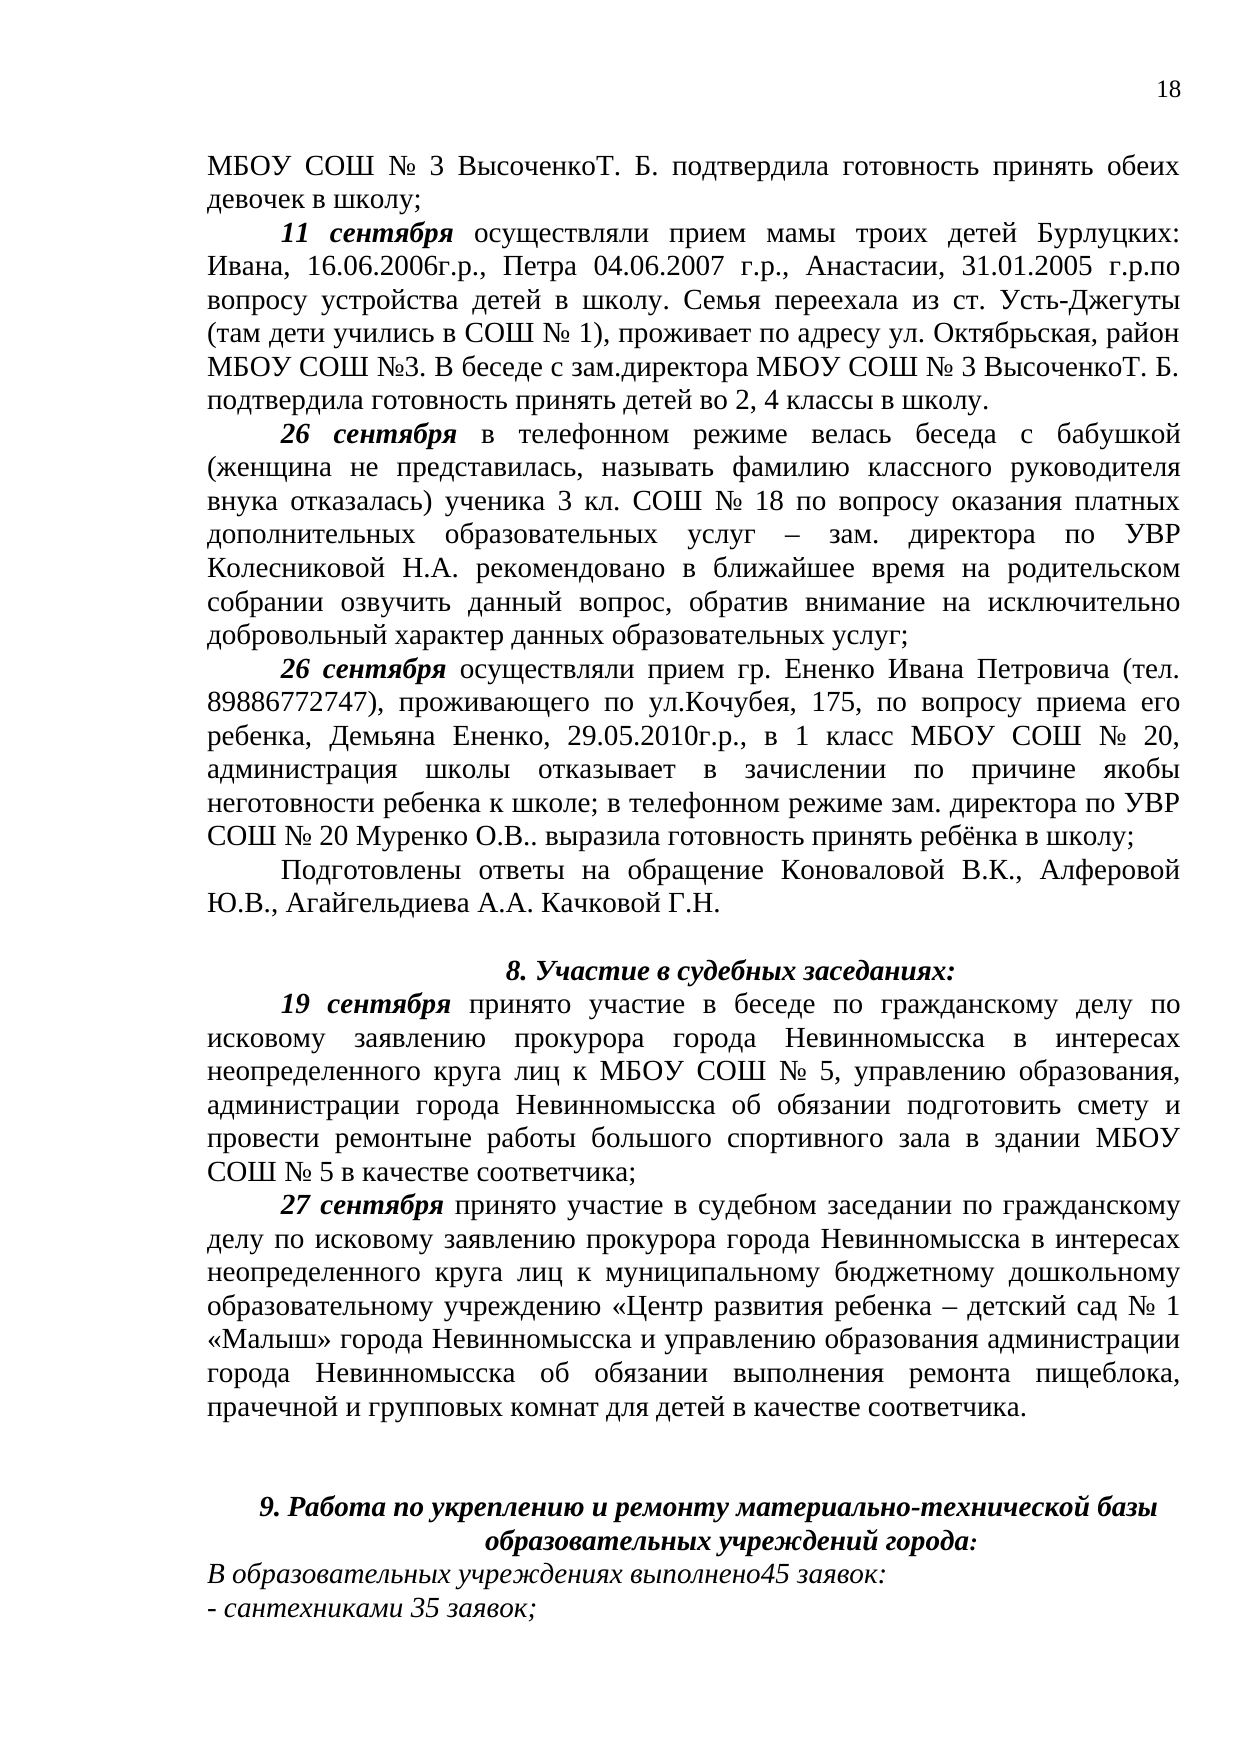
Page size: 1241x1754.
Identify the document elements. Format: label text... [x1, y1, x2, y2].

text Подготовлены ответы на обращение Коноваловой В.К., Алферовой Ю.В., Агайгельдиева А.А. Качковой Г.Н. [207, 852, 1181, 919]
text 26 сентября в телефонном режиме велась беседа с бабушкой (женщина не представилась, называть фамилию классного руководителя внука отказалась) ученика 3 кл. СОШ № 18 по вопросу оказания платных дополнительных образовательных услуг – зам. директора по УВР Колесниковой Н.А. рекомендовано в ближайшее время на родительском собрании озвучить данный вопрос, обратив внимание на исключительно добровольный характер данных образовательных услуг; [207, 416, 1181, 651]
text 19 сентября принято участие в беседе по гражданскому делу по исковому заявлению прокурора города Невинномысска в интересах неопределенного круга лиц к МБОУ СОШ № 5, управлению образования, администрации города Невинномысска об обязании подготовить смету и провести ремонтыне работы большого спортивного зала в здании МБОУ СОШ № 5 в качестве соответчика; [207, 986, 1181, 1187]
text образовательных учреждений города: [207, 1523, 1211, 1556]
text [207, 148, 1181, 215]
text - сантехниками 35 заявок; [207, 1590, 1181, 1623]
text В образовательных учреждениях выполнено45 заявок: [207, 1556, 1181, 1590]
text 11 сентября осуществляли прием мамы троих детей Бурлуцких: Ивана, 16.06.2006г.р., Петра 04.06.2007 г.р., Анастасии, 31.01.2005 г.р.по вопросу устройства детей в школу. Семья переехала из ст. Усть-Джегуты (там дети учились в СОШ № 1), проживает по адресу ул. Октябрьская, район МБОУ СОШ №3. В беседе с зам.директора МБОУ СОШ № 3 ВысоченкоТ. Б. подтвердила готовность принять детей во 2, 4 классы в школу. [207, 215, 1181, 416]
text 8. Участие в судебных заседаниях: [207, 953, 1181, 986]
text 27 сентября принято участие в судебном заседании по гражданскому делу по исковому заявлению прокурора города Невинномысска в интересах неопределенного круга лиц к муниципальному бюджетному дошкольному образовательному учреждению «Центр развития ребенка – детский сад № 1 «Малыш» города Невинномысска и управлению образования администрации города Невинномысска об обязании выполнения ремонта пищеблока, прачечной и групповых комнат для детей в качестве соответчика. [207, 1187, 1181, 1422]
text 26 сентября осуществляли прием гр. Ененко Ивана Петровича (тел. 89886772747), проживающего по ул.Кочубея, 175, по вопросу приема его ребенка, Демьяна Ененко, 29.05.2010г.р., в 1 класс МБОУ СОШ № 20, администрация школы отказывает в зачислении по причине якобы неготовности ребенка к школе; в телефонном режиме зам. директора по УВР СОШ № 20 Муренко О.В.. выразила готовность принять ребёнка в школу; [207, 651, 1181, 852]
text 9. Работа по укреплению и ремонту материально-технической базы [207, 1489, 1211, 1523]
